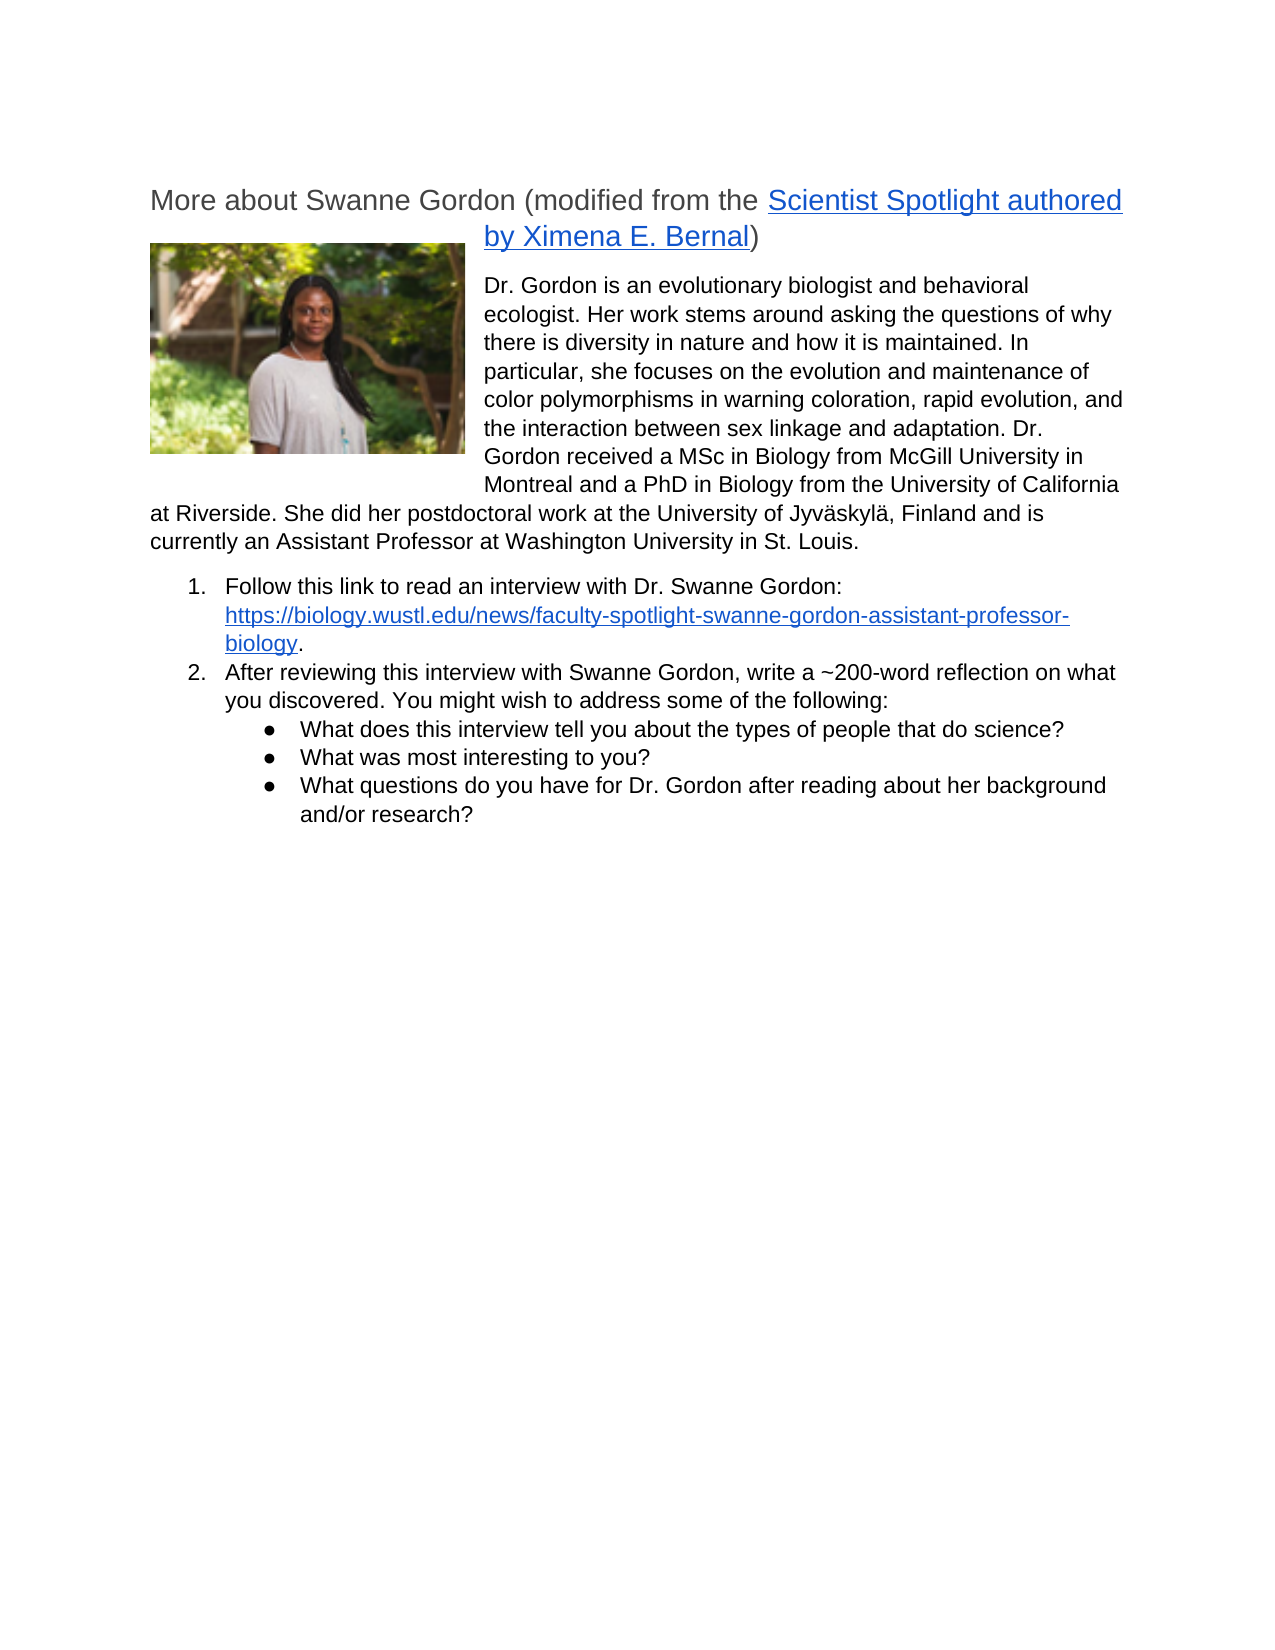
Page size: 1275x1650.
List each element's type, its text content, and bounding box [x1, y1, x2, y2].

list After reviewing this interview with Swanne Gordon, write a ~200-word reflection on what you discovered. You might wish to address some of the following: [187, 659, 1125, 713]
list Follow this link to read an interview with Dr. Swanne Gordon: https://biology.wustl.edu/news/faculty-spotlight-swanne-gordon-assistant-professor-biology. [187, 573, 1125, 657]
list What does this interview tell you about the types of people that do science? [262, 716, 1125, 742]
subtitle More about Swanne Gordon (modified from the Scientist Spotlight authored by Ximena E. Bernal) [150, 183, 1125, 253]
list What was most interesting to you? [262, 744, 1125, 770]
text Dr. Gordon is an evolutionary biologist and behavioral ecologist. Her work stems around asking the questions of why there is diversity in nature and how it is maintained. In particular, she focuses on the evolution and maintenance of color polymorphisms in warning coloration, rapid evolution, and the interaction between sex linkage and adaptation. Dr. Gordon received a MSc in Biology from McGill University in Montreal and a PhD in Biology from the University of California at Riverside. She did her postdoctoral work at the University of Jyväskylä, Finland and is currently an Assistant Professor at Washington University in St. Louis. [150, 272, 1125, 554]
picture [150, 243, 465, 454]
list What questions do you have for Dr. Gordon after reading about her background and/or research? [262, 772, 1125, 827]
